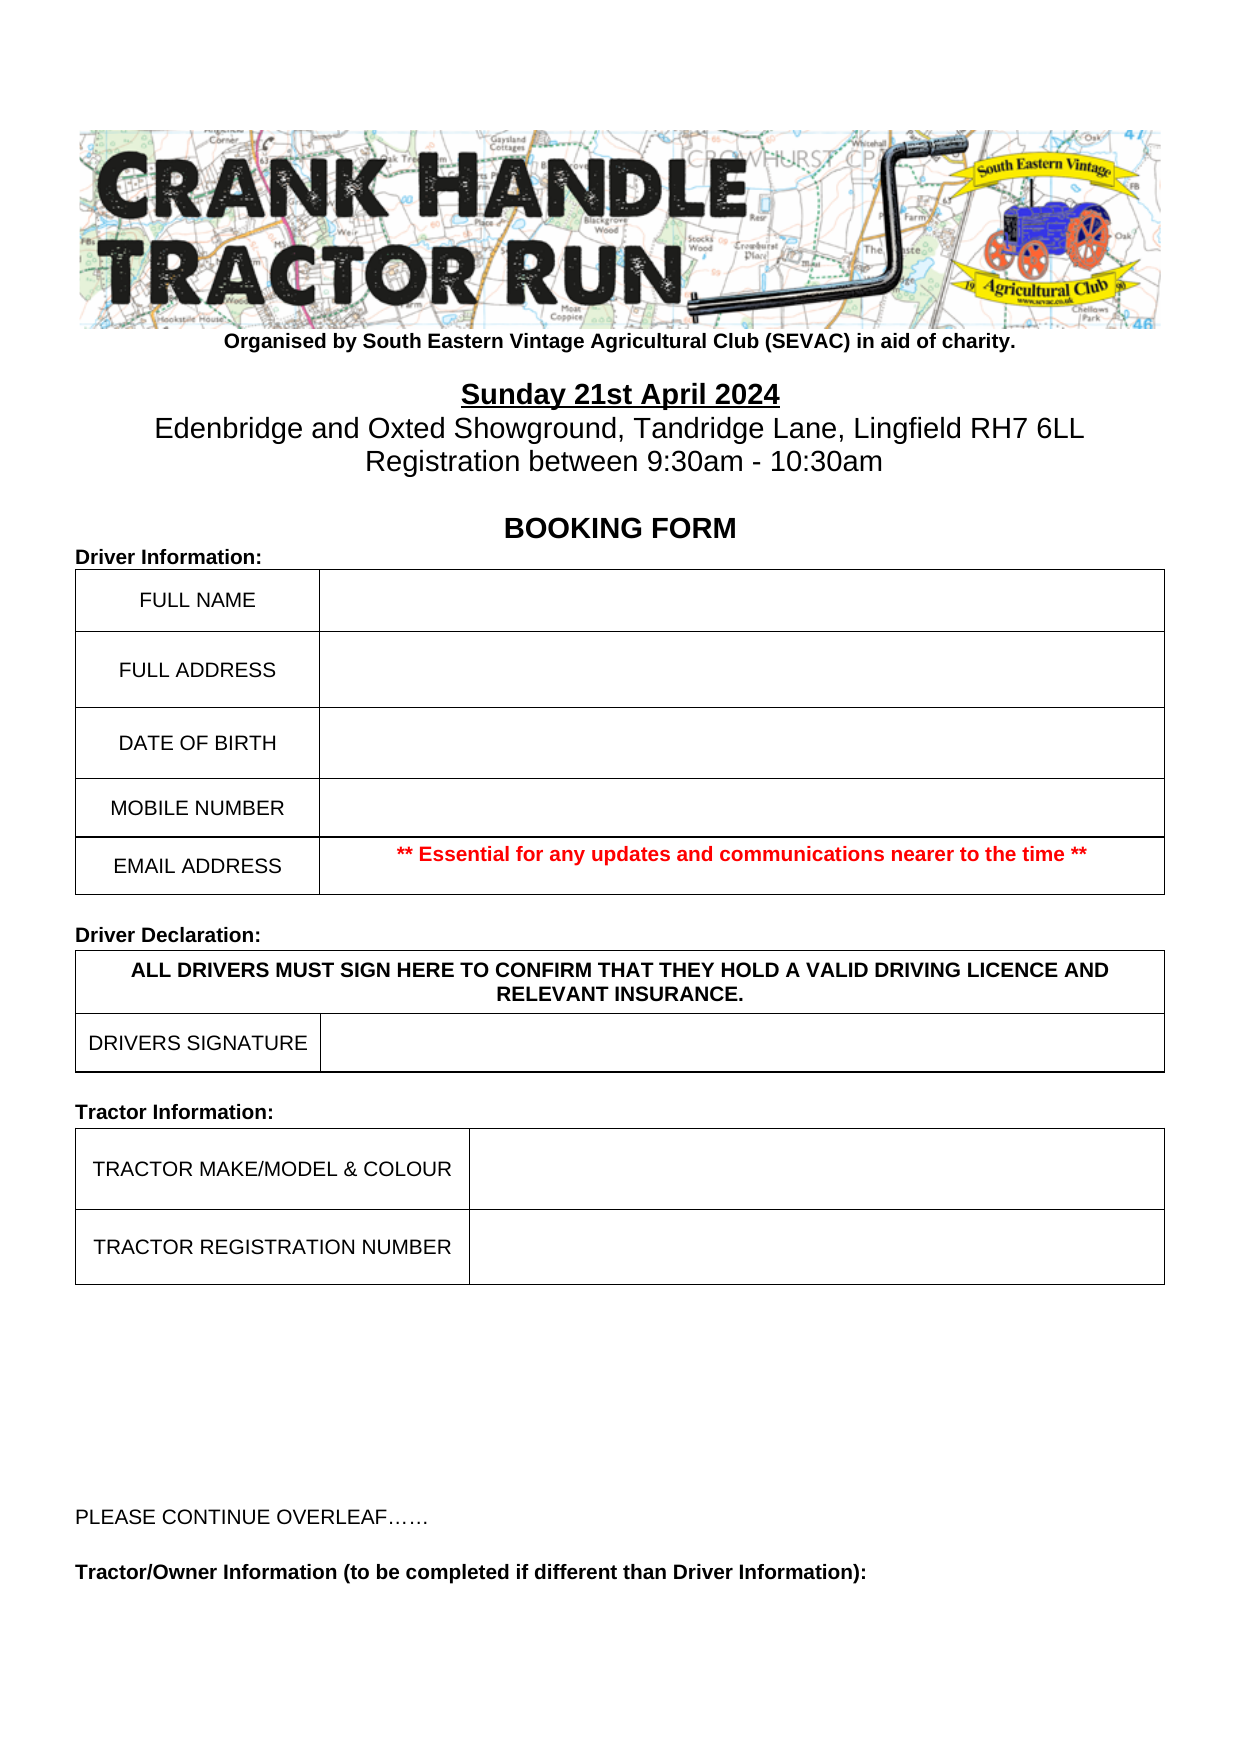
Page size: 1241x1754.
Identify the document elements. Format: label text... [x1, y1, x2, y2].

text Tractor Information: [75, 1100, 1165, 1124]
table_header [320, 570, 1164, 631]
text PLEASE CONTINUE OVERLEAF…… [75, 1505, 1165, 1529]
table_cell DATE OF BIRTH [76, 708, 319, 778]
table_cell [320, 632, 1164, 707]
text Sunday 21st April 2024 [75, 377, 1165, 411]
table_cell [321, 1014, 1164, 1071]
table_header FULL NAME [76, 570, 319, 631]
table_header TRACTOR MAKE/MODEL & COLOUR [76, 1129, 469, 1209]
table_cell EMAIL ADDRESS [76, 838, 319, 894]
table_header ALL DRIVERS MUST SIGN HERE TO CONFIRM THAT THEY HOLD A VALID DRIVING LICENCE AND RELEVANT INSURANCE. [76, 951, 1164, 1013]
table_cell DRIVERS SIGNATURE [76, 1014, 320, 1071]
text Tractor/Owner Information (to be completed if different than Driver Information): [75, 1560, 1165, 1584]
text BOOKING FORM [75, 511, 1165, 545]
table_cell ** Essential for any updates and communications nearer to the time ** [320, 838, 1164, 894]
table_header [470, 1129, 1164, 1209]
text Driver Information: [75, 545, 1165, 569]
table_cell TRACTOR REGISTRATION NUMBER [76, 1210, 469, 1284]
table_cell [320, 708, 1164, 778]
text Registration between 9:30am - 10:30am [75, 444, 1165, 478]
table_cell MOBILE NUMBER [76, 779, 319, 836]
text Edenbridge and Oxted Showground, Tandridge Lane, Lingfield RH7 6LL [75, 411, 1165, 444]
text Organised by South Eastern Vintage Agricultural Club (SEVAC) in aid of charity. [75, 329, 1165, 353]
text Driver Declaration: [75, 923, 1165, 947]
table_cell [320, 779, 1164, 836]
table_cell [470, 1210, 1164, 1284]
table_cell FULL ADDRESS [76, 632, 319, 707]
picture [79, 130, 1161, 329]
